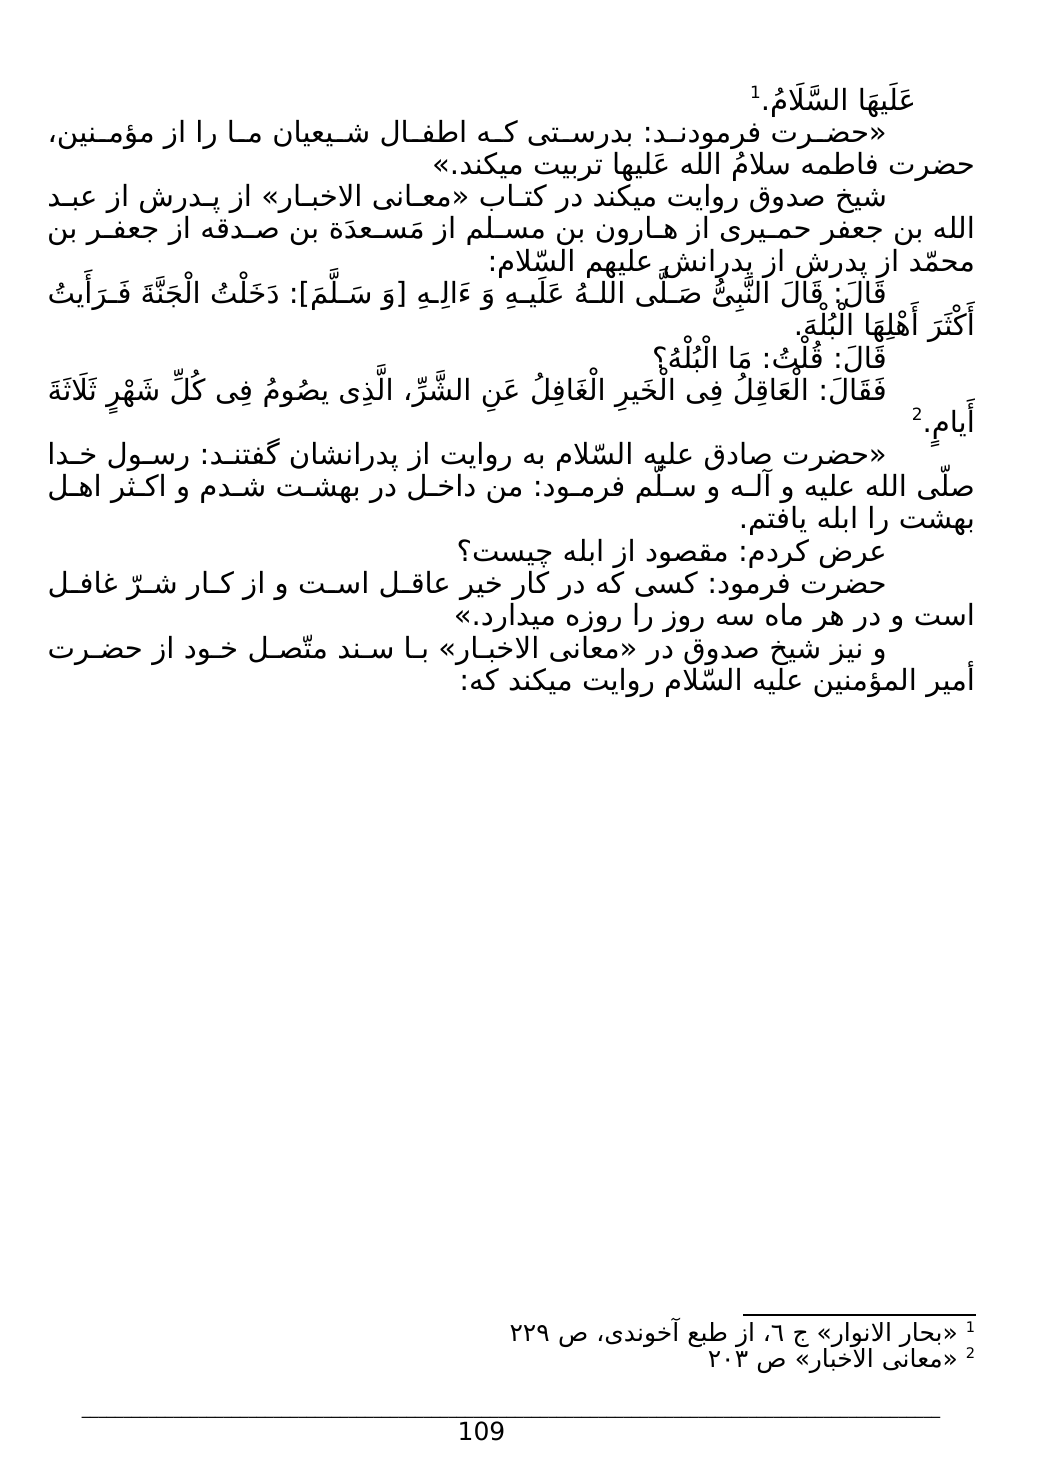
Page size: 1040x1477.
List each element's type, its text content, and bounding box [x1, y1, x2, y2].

text و نیز شیخ صدوق در «معانى الاخبار» با سند متّصل خود از حضرت أمیر المؤمنین علیه السّلام روایت میكند كه: [47, 632, 975, 697]
text عرض كردم: مقصود از ابله چیست؟ [47, 536, 975, 568]
text «حضرت صادق علیه السّلام به روایت از پدرانشان گفتند: رسول خدا صلّى الله علیه و آله و سلّم فرمود: من داخل در بهشت شدم و اكثر اهل بهشت را ابله یافتم. [47, 439, 975, 536]
text «حضرت فرمودند: بدرستى كه اطفال شیعیان ما را از مؤمنین، حضرت فاطمه سلامُ الله عَلیها تربیت میكند.» [47, 117, 975, 181]
text عَلَیهَا السَّلَامُ‌. [47, 84, 975, 117]
text فَقَالَ: الْعَاقِلُ فِى الْخَیرِ الْغَافِلُ عَنِ الشَّرِّ، الَّذِى یصُومُ فِى كُلِّ شَهْرٍ ثَلَاثَةَ أَیامٍ. [47, 374, 975, 439]
text حضرت فرمود: كسى كه در كار خیر عاقل است و از كار شرّ غافل است و در هر ماه سه روز را روزه میدارد.» [47, 568, 975, 632]
text قَالَ: قَالَ النَّبِىُّ صَلَّى اللهُ عَلَیهِ وَ ءَالِهِ [وَ سَلَّمَ‌]: دَخَلْتُ الْجَنَّةَ فَرَأَیتُ أَكْثَرَ أَهْلِهَا الْبُلْهَ. [47, 278, 975, 342]
text قَالَ: قُلْتُ: مَا الْبُلْهُ؟ [47, 342, 975, 374]
text شیخ صدوق روایت میكند در كتاب «معانى الاخبار» از پدرش از عبد الله بن جعفر حمیرى از هارون بن مسلم از مَسعدَة بن صدقه از جعفر بن محمّد از پدرش از پدرانش علیهم السّلام: [47, 181, 975, 278]
